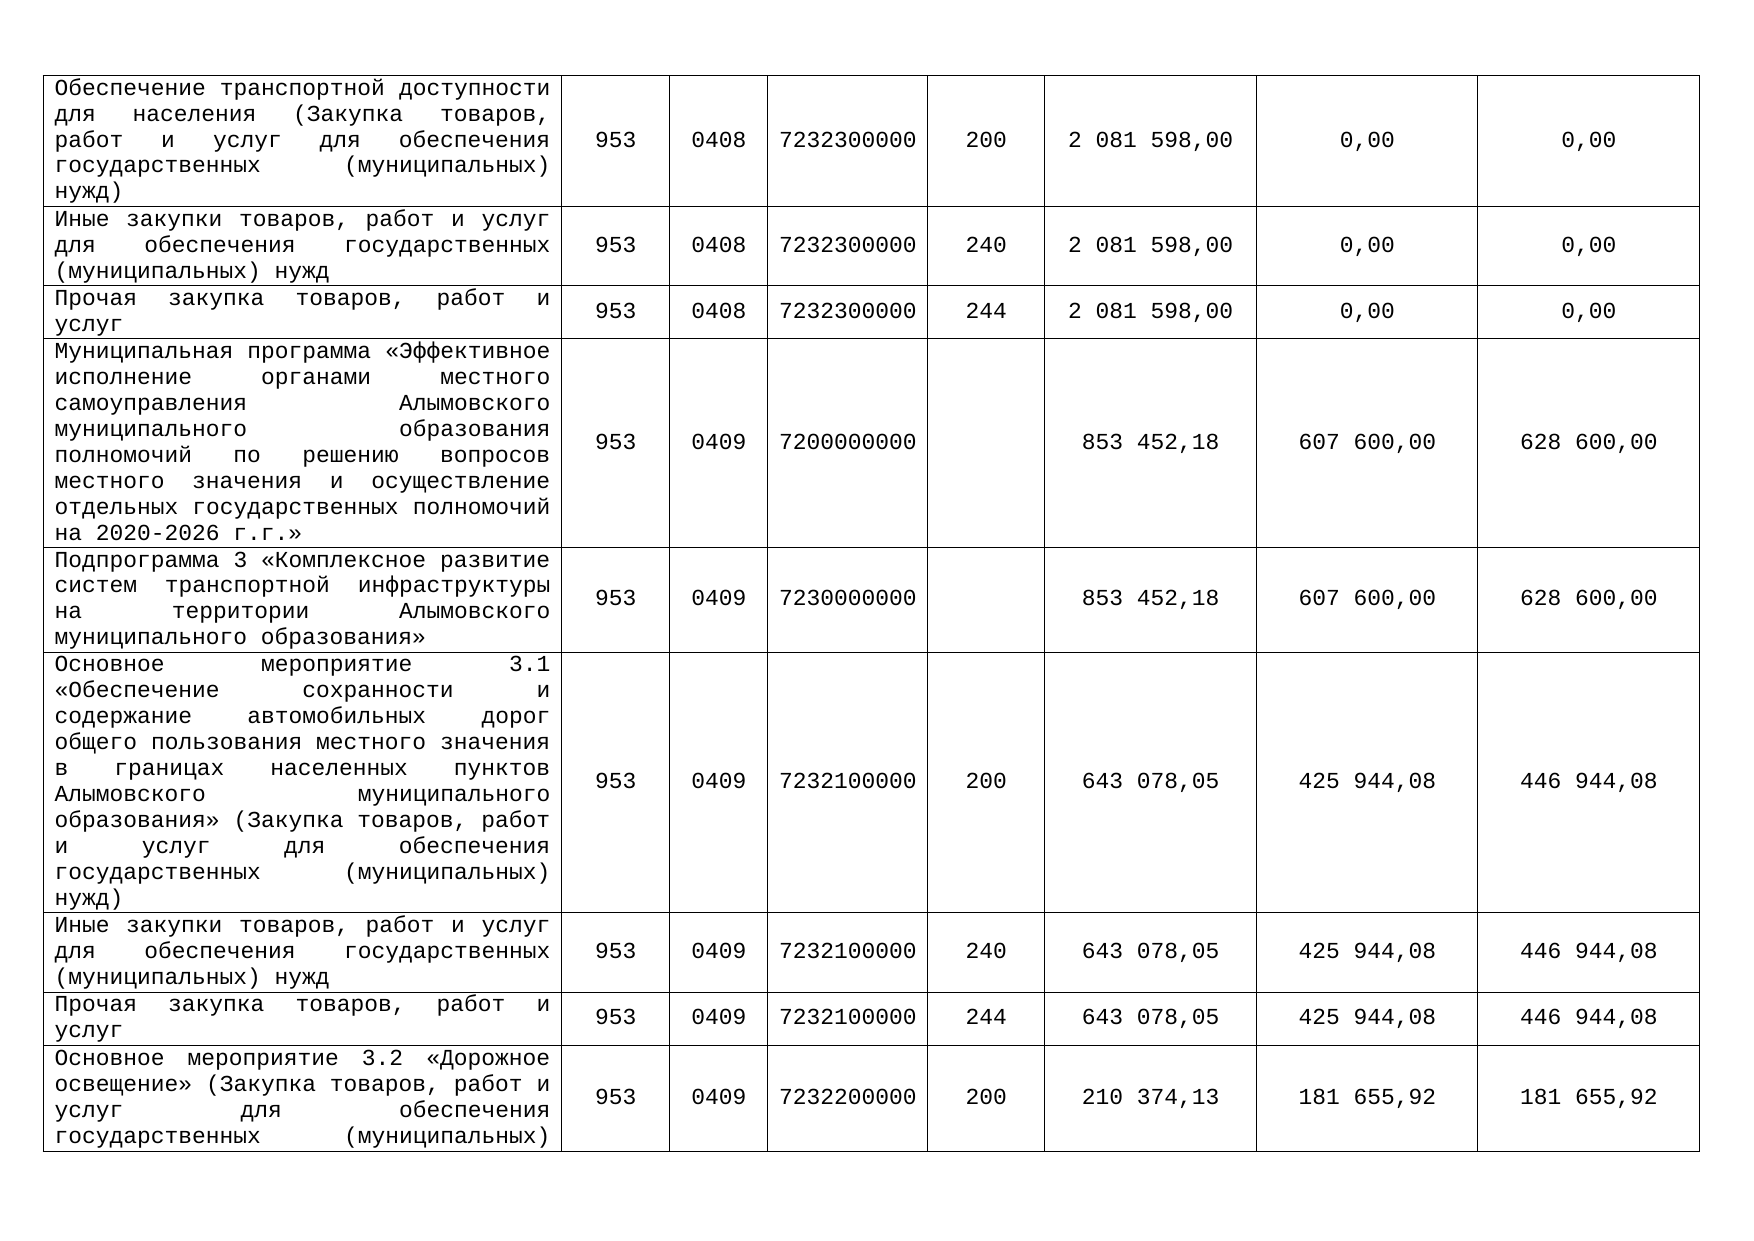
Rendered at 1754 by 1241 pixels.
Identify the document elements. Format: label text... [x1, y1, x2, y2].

table_cell 7200000000 [768, 339, 927, 547]
table_cell 244 [928, 286, 1044, 338]
table_cell [928, 339, 1044, 547]
table_cell 200 [928, 653, 1044, 912]
table_cell 200 [928, 1046, 1044, 1151]
table_cell 0408 [670, 207, 767, 285]
table_cell 607 600,00 [1257, 339, 1477, 547]
table_cell 240 [928, 207, 1044, 285]
table_cell 2 081 598,00 [1045, 76, 1256, 206]
table_cell 7232100000 [768, 993, 927, 1045]
table_cell 240 [928, 913, 1044, 992]
table_cell 7230000000 [768, 548, 927, 652]
table_cell 0409 [670, 993, 767, 1045]
table_cell 953 [562, 339, 669, 547]
table_cell 628 600,00 [1478, 548, 1699, 652]
table_cell 0,00 [1478, 286, 1699, 338]
table_cell 0408 [670, 76, 767, 206]
table_cell 643 078,05 [1045, 993, 1256, 1045]
table_cell 7232100000 [768, 653, 927, 912]
table_cell [928, 548, 1044, 652]
table_cell 181 655,92 [1257, 1046, 1477, 1151]
table_cell 200 [928, 76, 1044, 206]
table_cell 0409 [670, 913, 767, 992]
table_cell 7232200000 [768, 1046, 927, 1151]
table_cell Обеспечение транспортной доступности для населения (Закупка товаров, работ и услуг для обеспечения государственных (муниципальных) нужд) [44, 76, 561, 206]
table_cell 0409 [670, 653, 767, 912]
table_cell Иные закупки товаров, работ и услуг для обеспечения государственных (муниципальных) нужд [44, 207, 561, 285]
table_cell 953 [562, 913, 669, 992]
table_cell 0408 [670, 286, 767, 338]
table_cell 0,00 [1257, 76, 1477, 206]
table_cell Прочая закупка товаров, работ и услуг [44, 993, 561, 1045]
table_cell 244 [928, 993, 1044, 1045]
table_cell 953 [562, 207, 669, 285]
table_cell 953 [562, 548, 669, 652]
table_cell 0,00 [1257, 286, 1477, 338]
table_cell 7232300000 [768, 76, 927, 206]
table_cell 853 452,18 [1045, 548, 1256, 652]
table_cell 628 600,00 [1478, 339, 1699, 547]
table_cell 7232100000 [768, 913, 927, 992]
table_cell 446 944,08 [1478, 913, 1699, 992]
table_cell 953 [562, 1046, 669, 1151]
table_cell 425 944,08 [1257, 913, 1477, 992]
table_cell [44, 1046, 561, 1151]
table_cell 181 655,92 [1478, 1046, 1699, 1151]
table_cell 853 452,18 [1045, 339, 1256, 547]
table_cell 7232300000 [768, 286, 927, 338]
table_cell 425 944,08 [1257, 653, 1477, 912]
table_cell 2 081 598,00 [1045, 207, 1256, 285]
table_cell 643 078,05 [1045, 913, 1256, 992]
table_cell 0409 [670, 1046, 767, 1151]
table_cell 0,00 [1478, 76, 1699, 206]
table_cell 953 [562, 286, 669, 338]
table_cell 446 944,08 [1478, 993, 1699, 1045]
table_cell Иные закупки товаров, работ и услуг для обеспечения государственных (муниципальных) нужд [44, 913, 561, 992]
table_cell 210 374,13 [1045, 1046, 1256, 1151]
table_cell 643 078,05 [1045, 653, 1256, 912]
table_cell 0409 [670, 339, 767, 547]
table_cell 446 944,08 [1478, 653, 1699, 912]
table_cell 425 944,08 [1257, 993, 1477, 1045]
table_cell 953 [562, 76, 669, 206]
table_cell 953 [562, 993, 669, 1045]
table_cell Основное мероприятие 3.1 «Обеспечение сохранности и содержание автомобильных дорог общего пользования местного значения в границах населенных пунктов Алымовского муниципального образования» (Закупка товаров, работ и услуг для обеспечения государственных (муниципальных) нужд) [44, 653, 561, 912]
table_cell Подпрограмма 3 «Комплексное развитие систем транспортной инфраструктуры на территории Алымовского муниципального образования» [44, 548, 561, 652]
table_cell 0409 [670, 548, 767, 652]
table_cell 7232300000 [768, 207, 927, 285]
table_cell 2 081 598,00 [1045, 286, 1256, 338]
table_cell 0,00 [1478, 207, 1699, 285]
table_cell 953 [562, 653, 669, 912]
table_cell Прочая закупка товаров, работ и услуг [44, 286, 561, 338]
table_cell 607 600,00 [1257, 548, 1477, 652]
table_cell 0,00 [1257, 207, 1477, 285]
